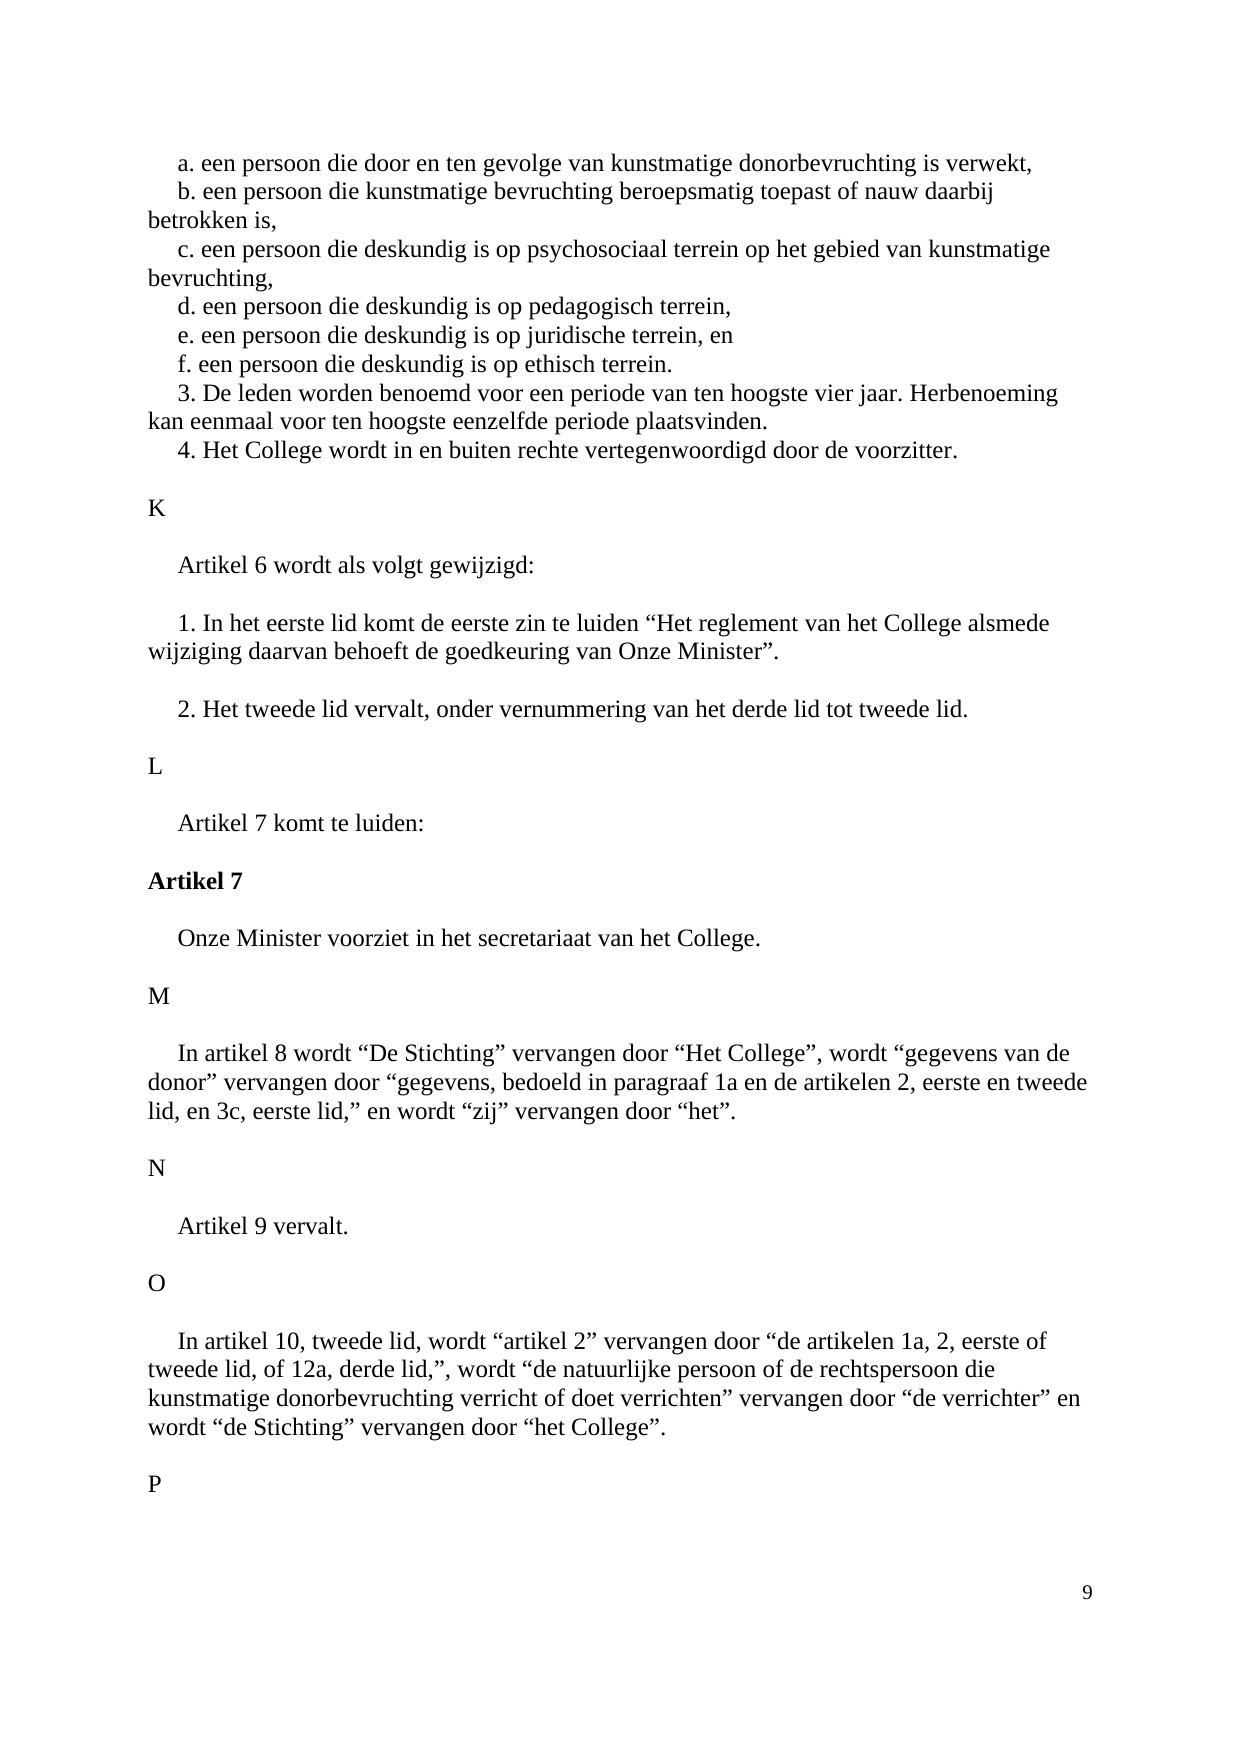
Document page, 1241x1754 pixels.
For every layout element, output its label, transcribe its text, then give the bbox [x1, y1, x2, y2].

text Artikel 6 wordt als volgt gewijzigd: [148, 550, 1092, 579]
text f. een persoon die deskundig is op ethisch terrein. [148, 349, 1092, 378]
text Artikel 9 vervalt. [148, 1211, 1092, 1239]
text Artikel 7 [148, 866, 1092, 894]
text e. een persoon die deskundig is op juridische terrein, en [148, 320, 1092, 349]
text L [148, 751, 1092, 779]
text 1. In het eerste lid komt de eerste zin te luiden “Het reglement van het College alsmede wijziging daarvan behoeft de goedkeuring van Onze Minister”. [148, 608, 1092, 694]
text K [148, 493, 1092, 521]
text N [148, 1153, 1092, 1182]
text In artikel 8 wordt “De Stichting” vervangen door “Het College”, wordt “gegevens van de donor” vervangen door “gegevens, bedoeld in paragraaf 1a en de artikelen 2, eerste en tweede lid, en 3c, eerste lid,” en wordt “zij” vervangen door “het”. [148, 1038, 1092, 1124]
text 3. De leden worden benoemd voor een periode van ten hoogste vier jaar. Herbenoeming kan eenmaal voor ten hoogste eenzelfde periode plaatsvinden. [148, 378, 1092, 435]
text a. een persoon die door en ten gevolge van kunstmatige donorbevruchting is verwekt, [148, 148, 1092, 176]
text In artikel 10, tweede lid, wordt “artikel 2” vervangen door “de artikelen 1a, 2, eerste of tweede lid, of 12a, derde lid,”, wordt “de natuurlijke persoon of de rechtspersoon die kunstmatige donorbevruchting verricht of doet verrichten” vervangen door “de verrichter” en wordt “de Stichting” vervangen door “het College”. [148, 1326, 1092, 1441]
text 2. Het tweede lid vervalt, onder vernummering van het derde lid tot tweede lid. [148, 694, 1092, 751]
text O [148, 1268, 1092, 1297]
text P [148, 1469, 1092, 1498]
text Onze Minister voorziet in het secretariaat van het College. [148, 923, 1092, 952]
text M [148, 981, 1092, 1009]
text Artikel 7 komt te luiden: [148, 808, 1092, 837]
text 4. Het College wordt in en buiten rechte vertegenwoordigd door de voorzitter. [148, 435, 1092, 464]
text d. een persoon die deskundig is op pedagogisch terrein, [148, 291, 1092, 320]
text c. een persoon die deskundig is op psychosociaal terrein op het gebied van kunstmatige bevruchting, [148, 234, 1092, 291]
text b. een persoon die kunstmatige bevruchting beroepsmatig toepast of nauw daarbij betrokken is, [148, 176, 1092, 234]
